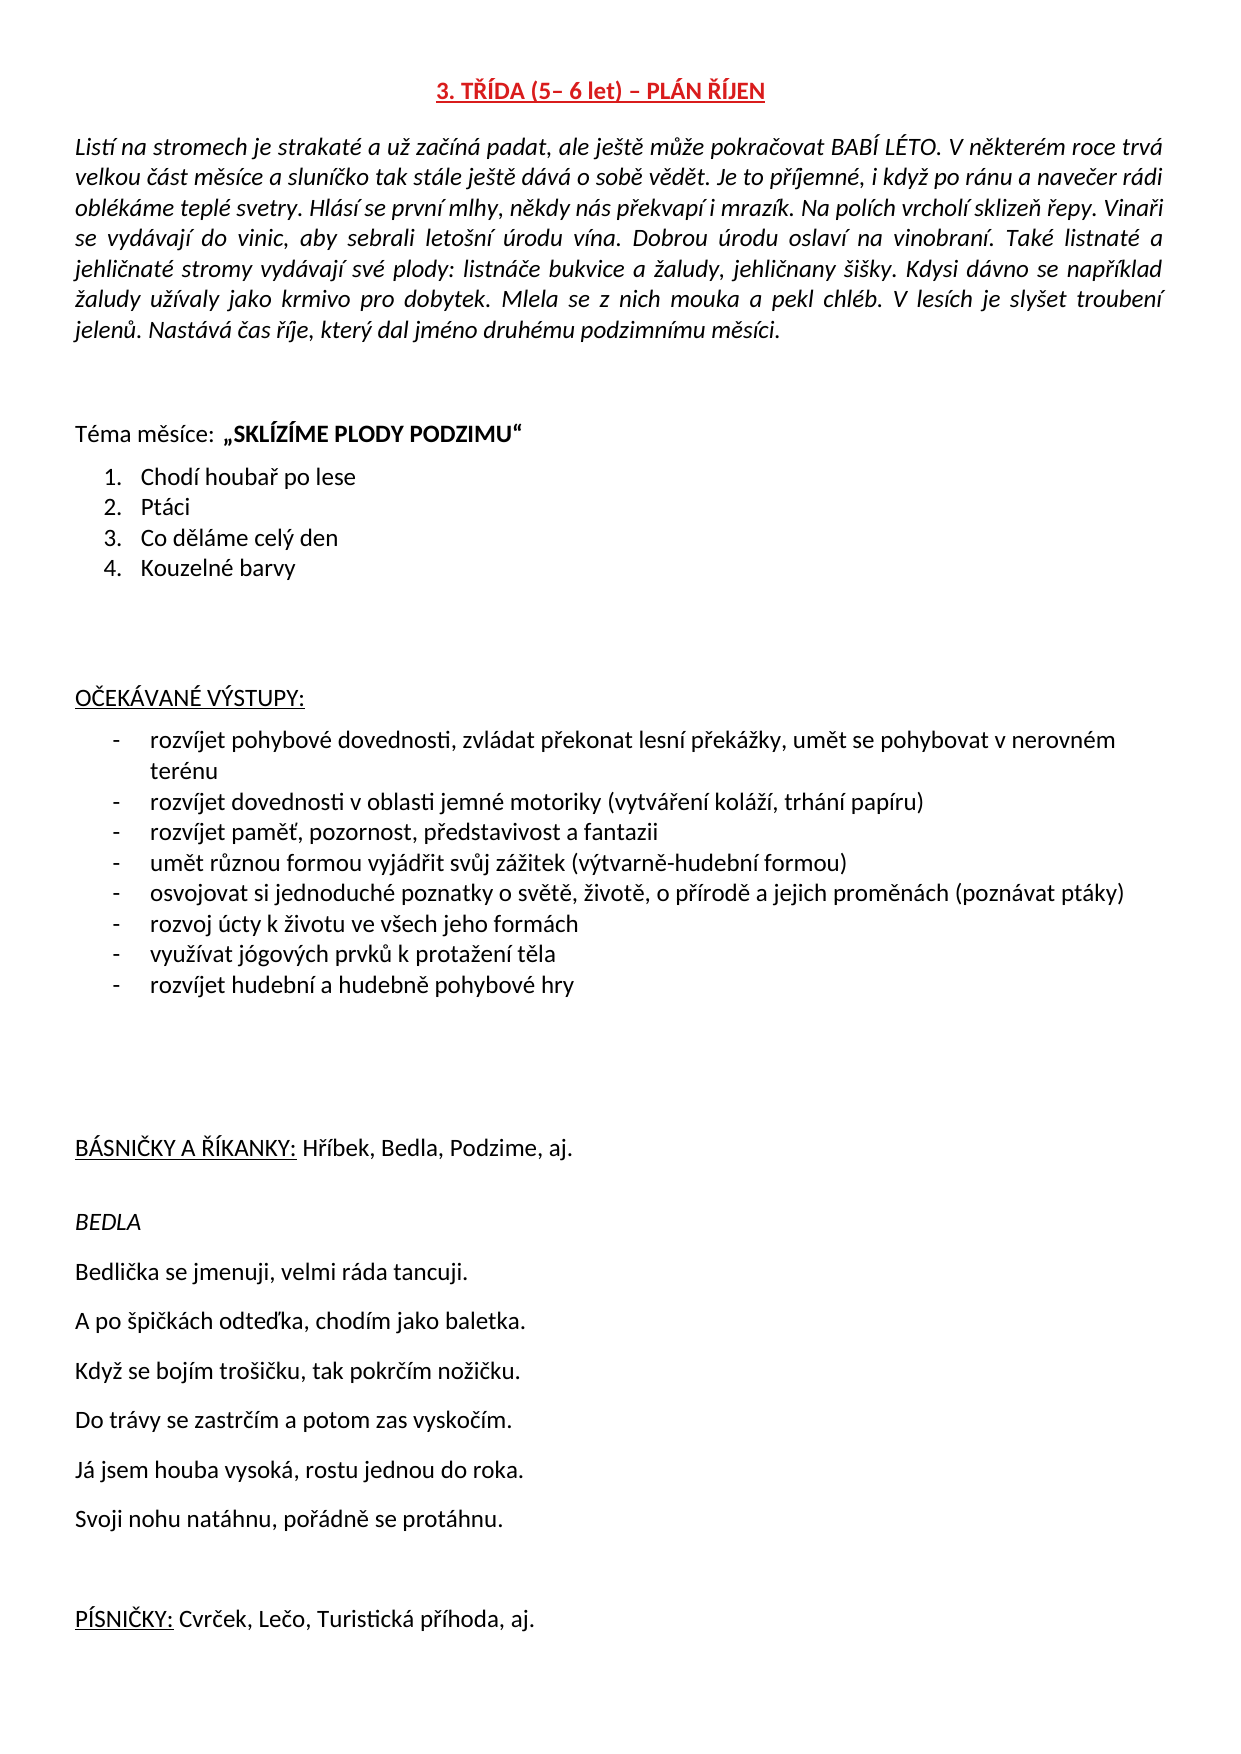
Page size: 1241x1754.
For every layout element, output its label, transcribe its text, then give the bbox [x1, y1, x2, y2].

list rozvíjet pohybové dovednosti, zvládat překonat lesní překážky, umět se pohybovat v nerovném terénu [112, 725, 1165, 786]
text BEDLA [75, 1206, 1165, 1237]
text Já jsem houba vysoká, rostu jednou do roka. [75, 1454, 1165, 1484]
text 3. TŘÍDA (5– 6 let) – PLÁN ŘÍJEN [75, 75, 1165, 106]
text PÍSNIČKY: Cvrček, Lečo, Turistická příhoda, aj. [75, 1603, 1165, 1633]
list rozvíjet paměť, pozornost, představivost a fantazii [112, 816, 1165, 847]
text A po špičkách odteďka, chodím jako baletka. [75, 1305, 1165, 1336]
text Do trávy se zastrčím a potom zas vyskočím. [75, 1404, 1165, 1435]
text Svoji nohu natáhnu, pořádně se protáhnu. [75, 1504, 1165, 1534]
list osvojovat si jednoduché poznatky o světě, životě, o přírodě a jejich proměnách (poznávat ptáky) [112, 877, 1165, 908]
text Bedlička se jmenuji, velmi ráda tancuji. [75, 1256, 1165, 1286]
list Kouzelné barvy [103, 553, 1165, 583]
text Listí na stromech je strakaté a už začíná padat, ale ještě může pokračovat BABÍ LÉTO. V některém roce trvá velkou část měsíce a sluníčko tak stále ještě dává o sobě vědět. Je to příjemné, i když po ránu a navečer rádi oblékáme teplé svetry. Hlásí se první mlhy, někdy nás překvapí i mrazík. Na polích vrcholí sklizeň řepy. Vinaři se vydávají do vinic, aby sebrali letošní úrodu vína. Dobrou úrodu oslaví na vinobraní. Také listnaté a jehličnaté stromy vydávají své plody: listnáče bukvice a žaludy, jehličnany šišky. Kdysi dávno se například žaludy užívaly jako krmivo pro dobytek. Mlela se z nich mouka a pekl chléb. V lesích je slyšet troubení jelenů. Nastává čas říje, který dal jméno druhému podzimnímu měsíci. [75, 131, 1165, 344]
list Ptáci [103, 492, 1165, 522]
list BÁSNIČKY A ŘÍKANKY: Hříbek, Bedla, Podzime, aj. [75, 1133, 1165, 1163]
list umět různou formou vyjádřit svůj zážitek (výtvarně-hudební formou) [112, 847, 1165, 877]
list Chodí houbař po lese [103, 461, 1165, 492]
text OČEKÁVANÉ VÝSTUPY: [75, 682, 1165, 712]
text Když se bojím trošičku, tak pokrčím nožičku. [75, 1355, 1165, 1385]
text Téma měsíce: „SKLÍZÍME PLODY PODZIMU“ [75, 418, 1165, 448]
list využívat jógových prvků k protažení těla [112, 938, 1165, 969]
list rozvíjet hudební a hudebně pohybové hry [112, 969, 1165, 999]
list rozvoj úcty k životu ve všech jeho formách [112, 908, 1165, 938]
list Co děláme celý den [103, 522, 1165, 553]
list rozvíjet dovednosti v oblasti jemné motoriky (vytváření koláží, trhání papíru) [112, 786, 1165, 816]
